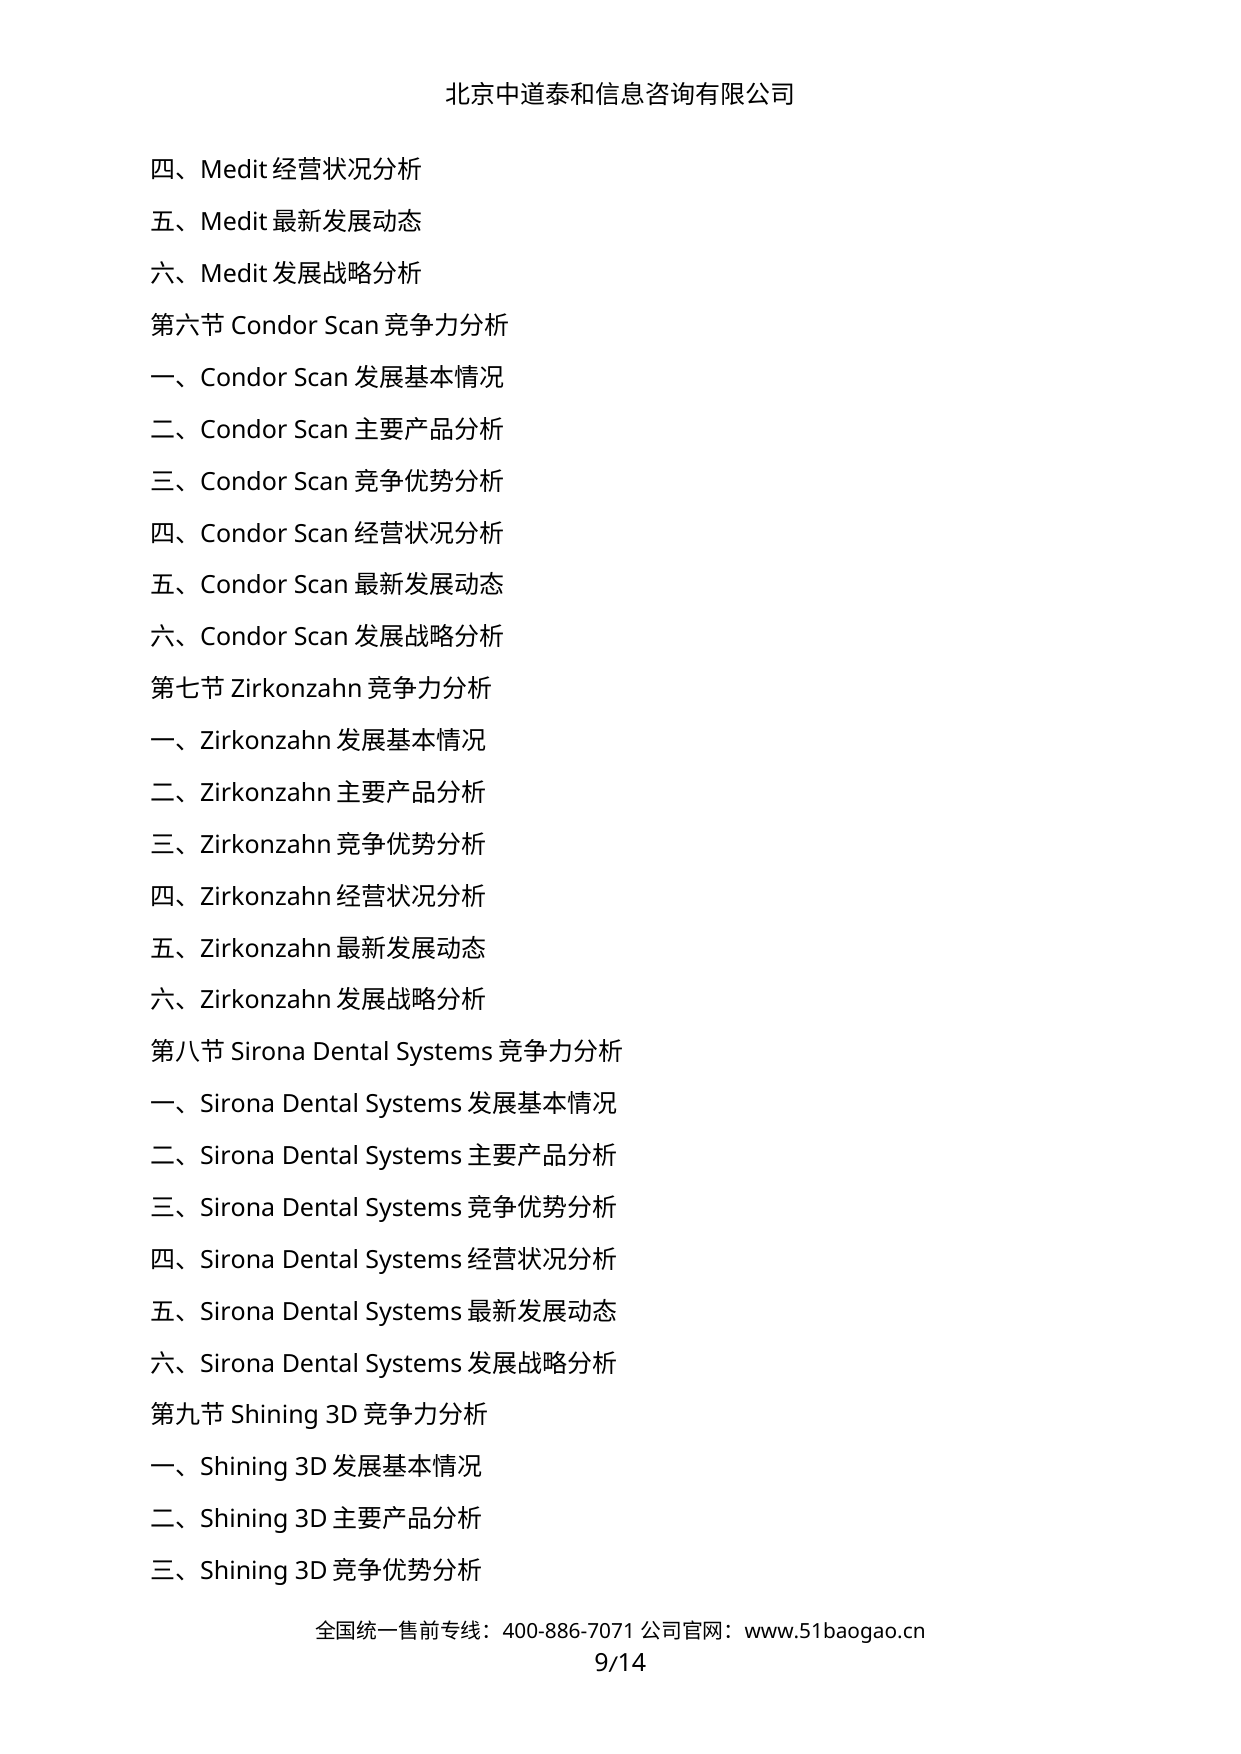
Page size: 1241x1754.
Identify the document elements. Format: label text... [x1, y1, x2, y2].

text 四、Sirona Dental Systems经营状况分析 [150, 1239, 1090, 1276]
text 四、Zirkonzahn经营状况分析 [150, 876, 1090, 912]
text 第七节 Zirkonzahn竞争力分析 [150, 669, 1090, 705]
text 三、Sirona Dental Systems竞争优势分析 [150, 1187, 1090, 1224]
text 三、Zirkonzahn竞争优势分析 [150, 824, 1090, 861]
text 五、Sirona Dental Systems最新发展动态 [150, 1291, 1090, 1327]
text 二、Condor Scan主要产品分析 [150, 409, 1090, 446]
text 四、Condor Scan经营状况分析 [150, 513, 1090, 549]
text 五、Zirkonzahn最新发展动态 [150, 928, 1090, 964]
text 三、Condor Scan竞争优势分析 [150, 461, 1090, 497]
text 二、Shining 3D主要产品分析 [150, 1499, 1090, 1535]
text 五、Medit最新发展动态 [150, 202, 1090, 238]
text 第六节 Condor Scan竞争力分析 [150, 306, 1090, 342]
text 二、Zirkonzahn主要产品分析 [150, 772, 1090, 809]
text 六、Sirona Dental Systems发展战略分析 [150, 1343, 1090, 1379]
text 四、Medit经营状况分析 [150, 150, 1090, 186]
text 一、Shining 3D发展基本情况 [150, 1447, 1090, 1483]
text 一、Condor Scan发展基本情况 [150, 357, 1090, 394]
text 六、Zirkonzahn发展战略分析 [150, 980, 1090, 1016]
text 二、Sirona Dental Systems主要产品分析 [150, 1136, 1090, 1172]
text 第九节 Shining 3D竞争力分析 [150, 1395, 1090, 1431]
text 五、Condor Scan最新发展动态 [150, 565, 1090, 601]
text 三、Shining 3D竞争优势分析 [150, 1551, 1090, 1587]
text 一、Sirona Dental Systems发展基本情况 [150, 1084, 1090, 1120]
text 第八节 Sirona Dental Systems竞争力分析 [150, 1032, 1090, 1068]
text 六、Condor Scan发展战略分析 [150, 617, 1090, 653]
text 一、Zirkonzahn发展基本情况 [150, 721, 1090, 757]
text 六、Medit发展战略分析 [150, 254, 1090, 290]
